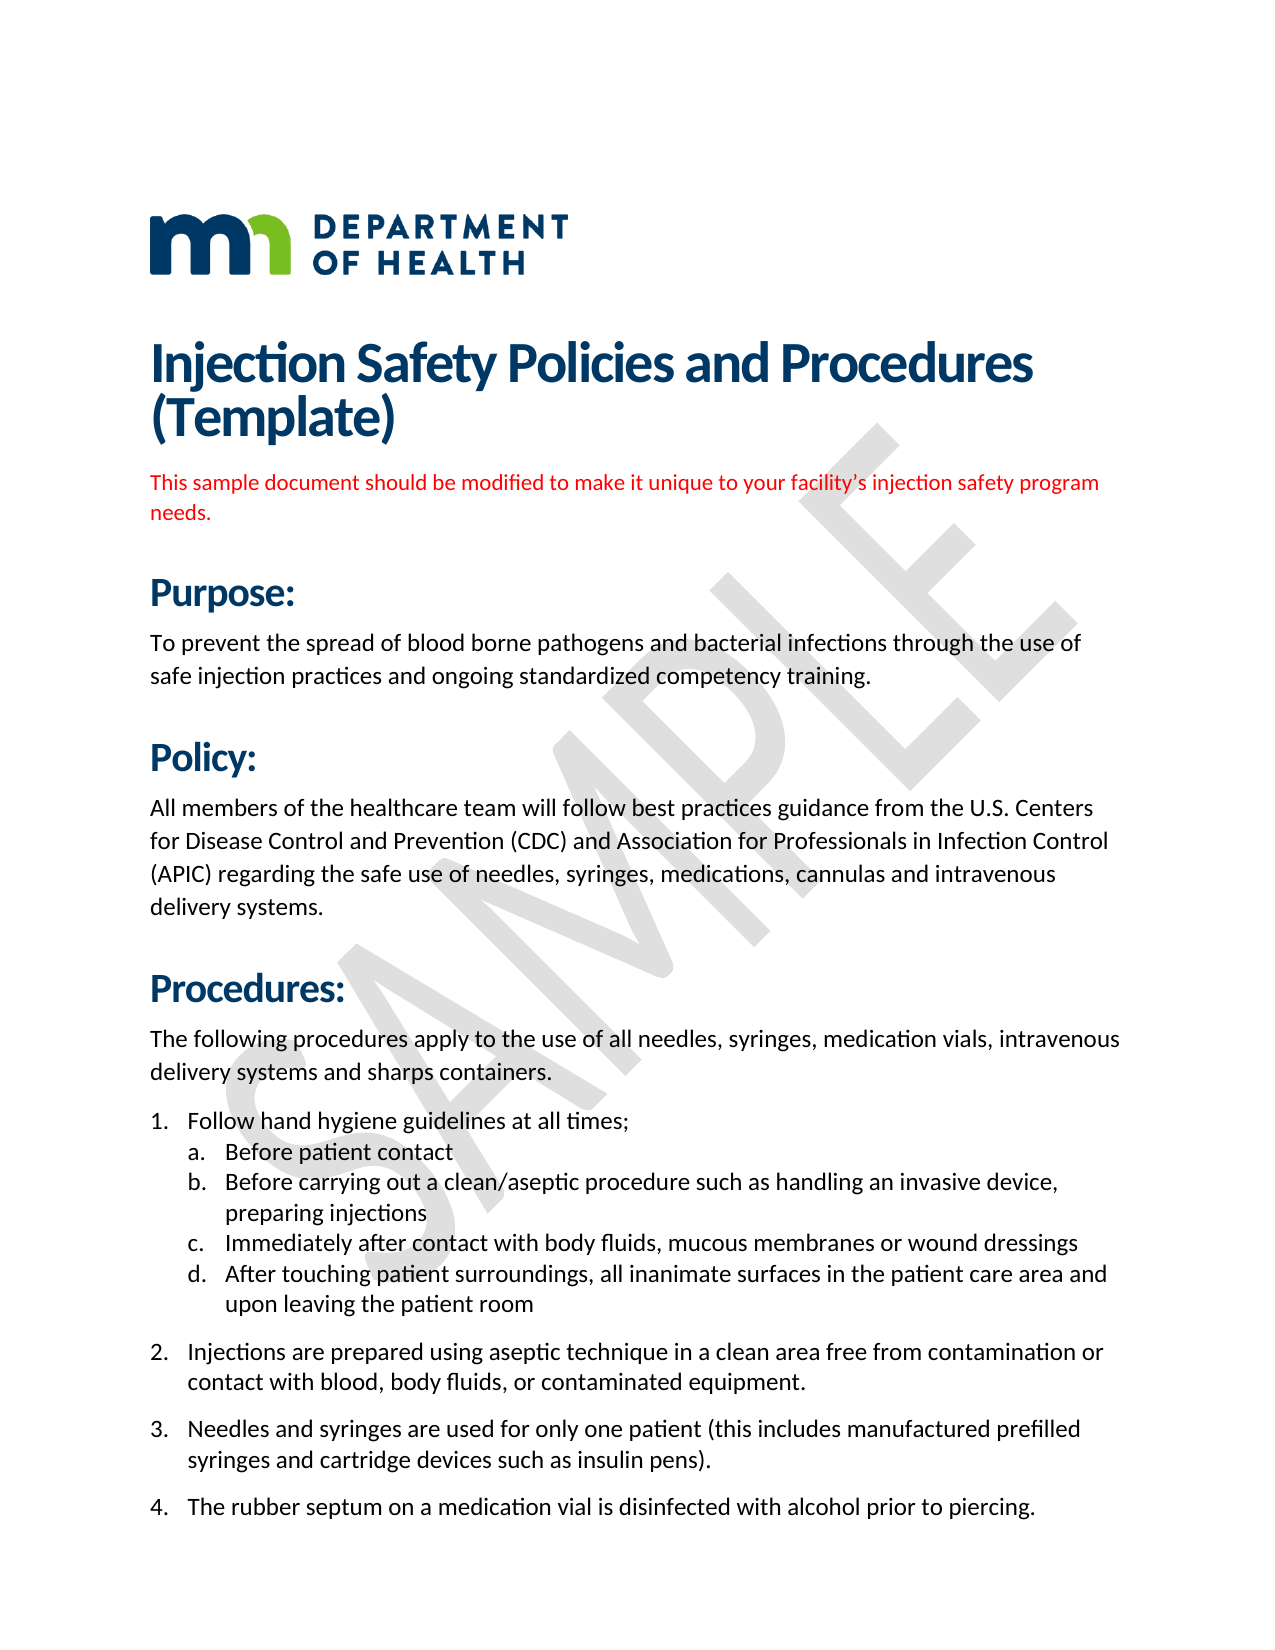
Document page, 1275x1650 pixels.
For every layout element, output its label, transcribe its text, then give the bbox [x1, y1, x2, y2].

list Before patient contact [187, 1136, 1125, 1166]
text The following procedures apply to the use of all needles, syringes, medication vials, intravenous delivery systems and sharps containers. [150, 1023, 1125, 1086]
subtitle Purpose: [150, 574, 1125, 615]
text To prevent the spread of blood borne pathogens and bacterial infections through the use of safe injection practices and ongoing standardized competency training. [150, 627, 1125, 691]
list Injections are prepared using aseptic technique in a clean area free from contamination or contact with blood, body fluids, or contaminated equipment. [150, 1336, 1125, 1397]
list Immediately after contact with body fluids, mucous membranes or wound dressings [187, 1227, 1125, 1258]
text This sample document should be modified to make it unique to your facility’s injection safety program needs. [150, 468, 1125, 526]
list After touching patient surroundings, all inanimate surfaces in the patient care area and upon leaving the patient room [187, 1258, 1125, 1319]
subtitle Procedures: [150, 970, 1125, 1010]
subtitle Policy: [150, 739, 1125, 780]
list Before carrying out a clean/aseptic procedure such as handling an invasive device, preparing injections [187, 1166, 1125, 1227]
list Follow hand hygiene guidelines at all times; [150, 1105, 1125, 1136]
list The rubber septum on a medication vial is disinfected with alcohol prior to piercing. [150, 1491, 1125, 1522]
list Needles and syringes are used for only one patient (this includes manufactured prefilled syringes and cartridge devices such as insulin pens). [150, 1413, 1125, 1474]
picture [150, 214, 570, 275]
text All members of the healthcare team will follow best practices guidance from the U.S. Centers for Disease Control and Prevention (CDC) and Association for Professionals in Infection Control (APIC) regarding the safe use of needles, syringes, medications, cannulas and intravenous delivery systems. [150, 792, 1125, 921]
subtitle Injection Safety Policies and Procedures (Template) [150, 337, 1125, 451]
